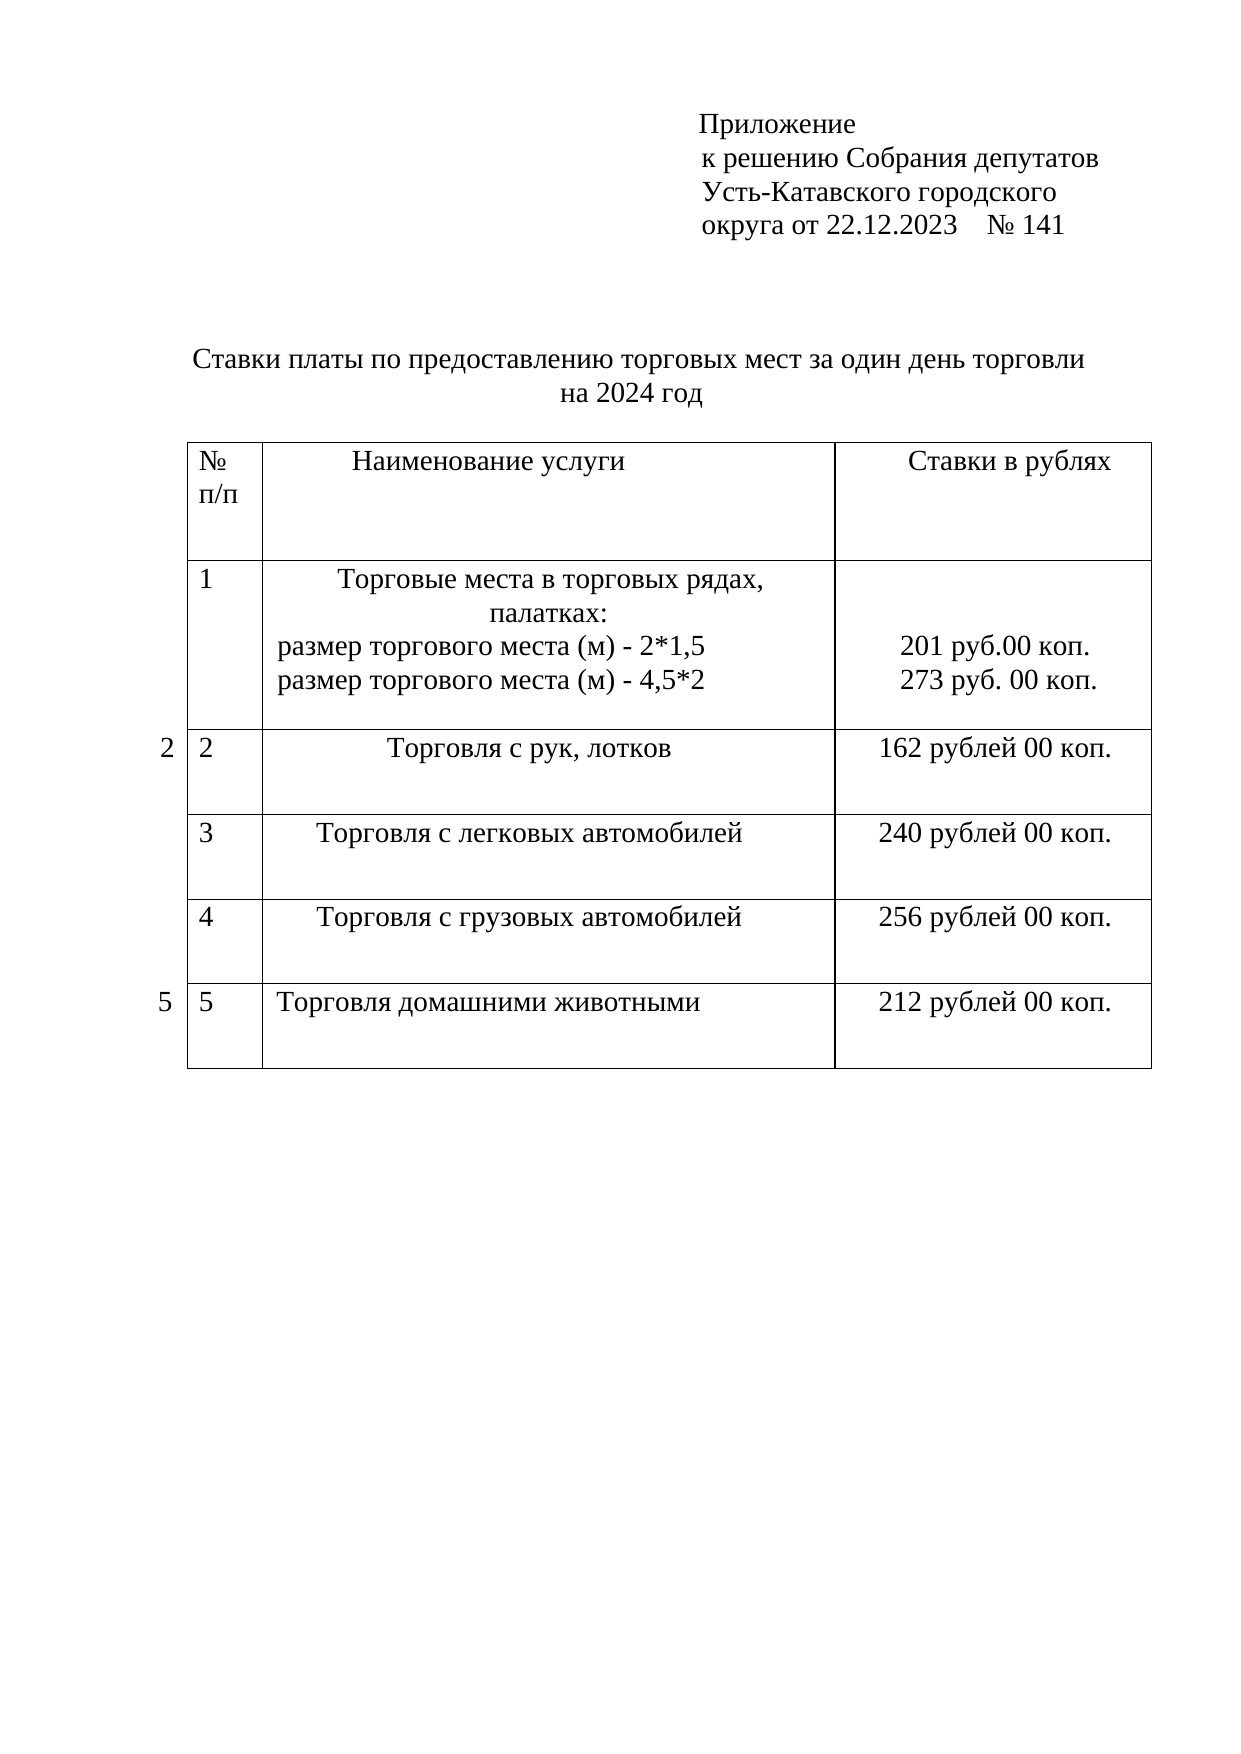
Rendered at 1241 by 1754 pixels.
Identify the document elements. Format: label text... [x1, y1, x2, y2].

table_header Наименование услуги [263, 443, 834, 560]
text округа от 22.12.2023 № 141 [103, 207, 1152, 241]
table_cell 4 [188, 900, 262, 983]
table_cell Торговля с легковых автомобилей [263, 815, 834, 898]
table_header Ставки в рублях [836, 443, 1151, 560]
table_cell 3 [188, 815, 262, 898]
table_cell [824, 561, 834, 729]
table_cell Торговля домашними животными [263, 984, 834, 1068]
text Приложение [103, 107, 1152, 140]
table_header № п/п [188, 443, 262, 560]
table_cell 212 рублей 00 коп. [836, 984, 1151, 1068]
text Ставки платы по предоставлению торговых мест за один день торговли [103, 341, 1152, 375]
table_cell Торговля с рук, лотков [263, 730, 834, 814]
table_cell 1 [188, 561, 262, 729]
table_cell 5 5 [188, 984, 262, 1068]
text Усть-Катавского городского [103, 174, 1152, 207]
text к решению Собрания депутатов [103, 140, 1152, 174]
table_cell 162 рублей 00 коп. [836, 730, 1151, 814]
table_cell 256 рублей 00 коп. [836, 900, 1151, 983]
table_cell 2 2 [188, 730, 262, 814]
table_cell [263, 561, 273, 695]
table_cell Торговля с грузовых автомобилей [263, 900, 834, 983]
text на 2024 год [103, 375, 1152, 408]
table_cell 240 рублей 00 коп. [836, 815, 1151, 898]
